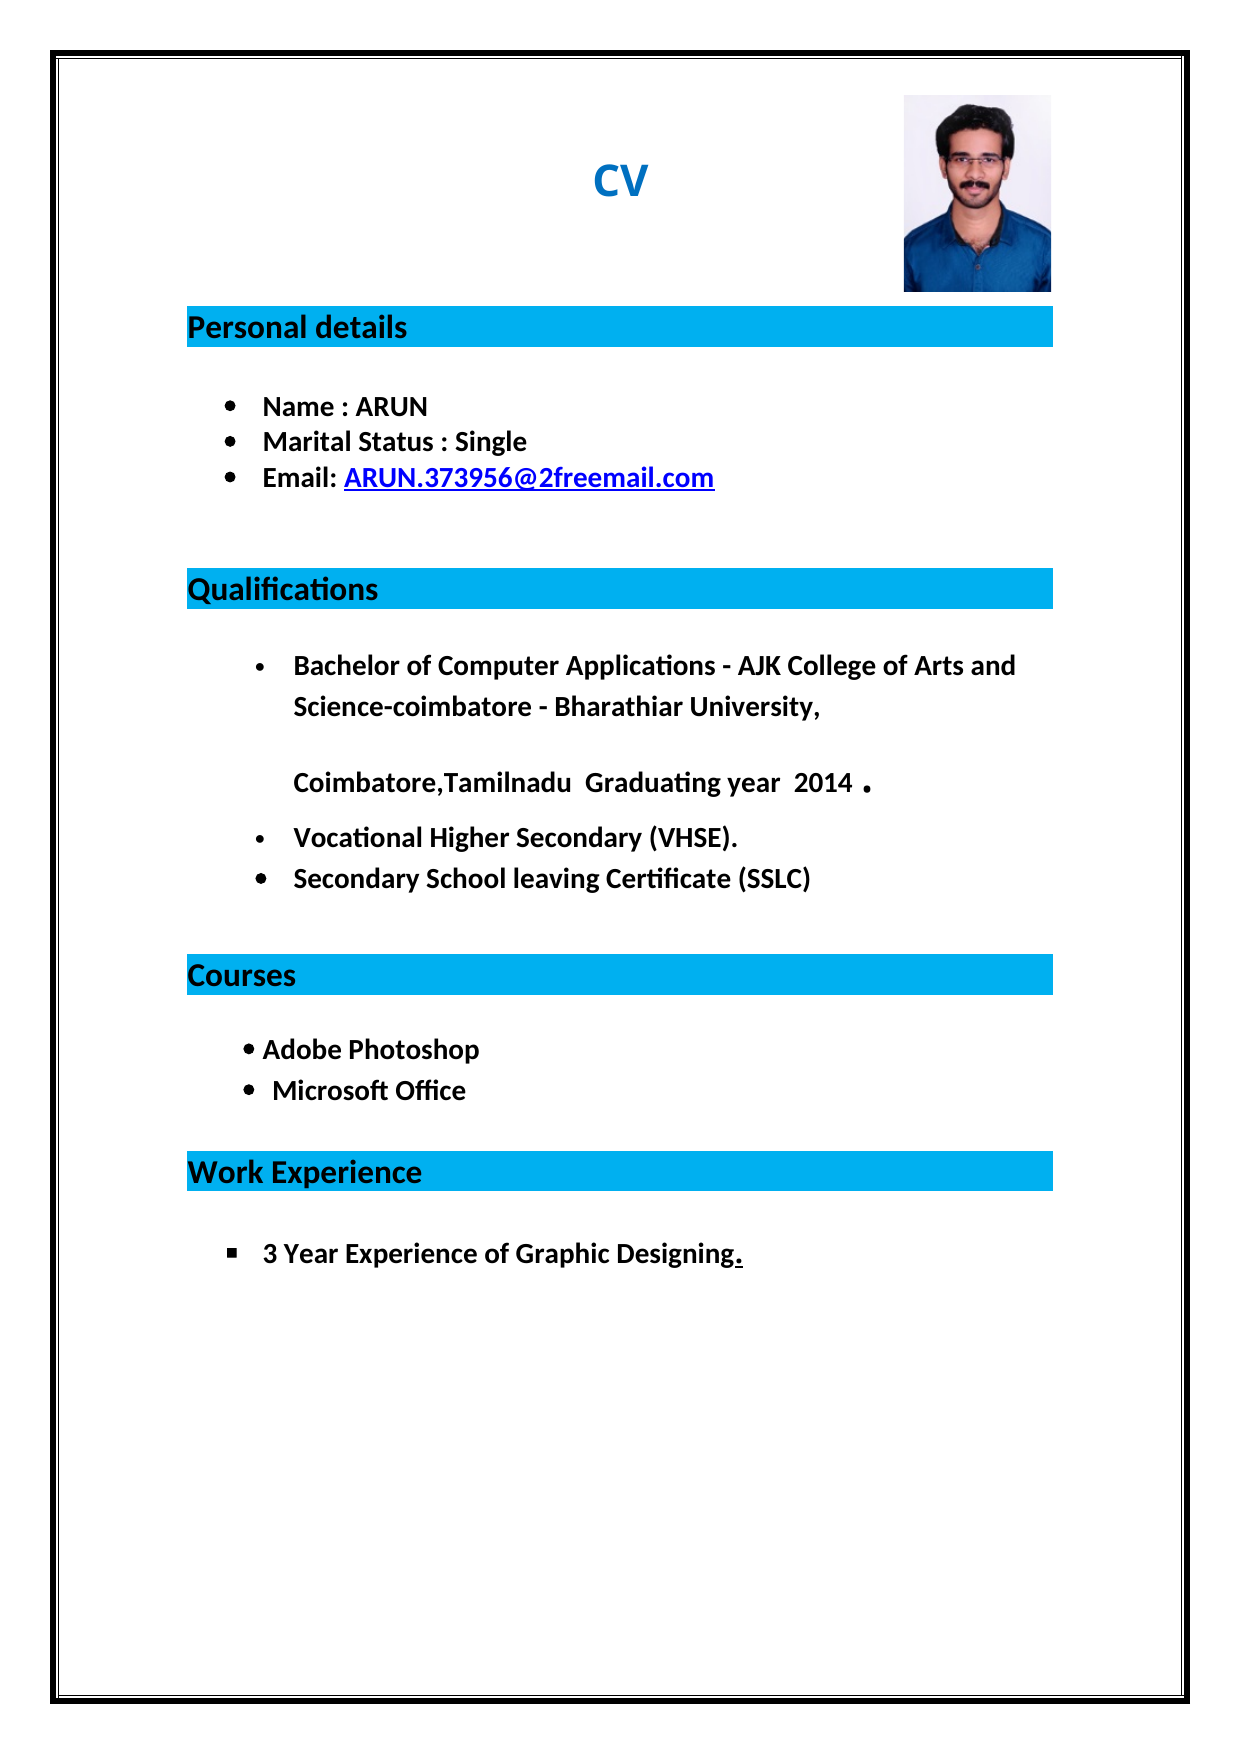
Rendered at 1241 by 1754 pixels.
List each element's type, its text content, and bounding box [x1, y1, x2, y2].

text Qualifications [187, 568, 1053, 609]
text CV [187, 150, 903, 209]
list Vocational Higher Secondary (VHSE). [256, 819, 1071, 855]
text Personal details [187, 306, 1053, 347]
list Adobe Photoshop [244, 1031, 1053, 1066]
list Name : ARUN [225, 388, 1053, 423]
list 3 Year Experience of Graphic Designing. [225, 1232, 1053, 1272]
list Secondary School leaving Certificate (SSLC) [256, 860, 1071, 896]
text Work Experience [187, 1151, 1053, 1191]
text Courses [187, 954, 1053, 995]
picture [903, 95, 1052, 292]
list Microsoft Office [244, 1072, 1053, 1107]
list Bachelor of Computer Applications - AJK College of Arts and Science-coimbatore - Bharathiar University, Coimbatore,Tamilnadu Graduating year 2014 . [256, 647, 1071, 808]
list Marital Status : Single [225, 423, 1053, 459]
list Email: ARUN.373956@2freemail.com [225, 459, 1053, 494]
